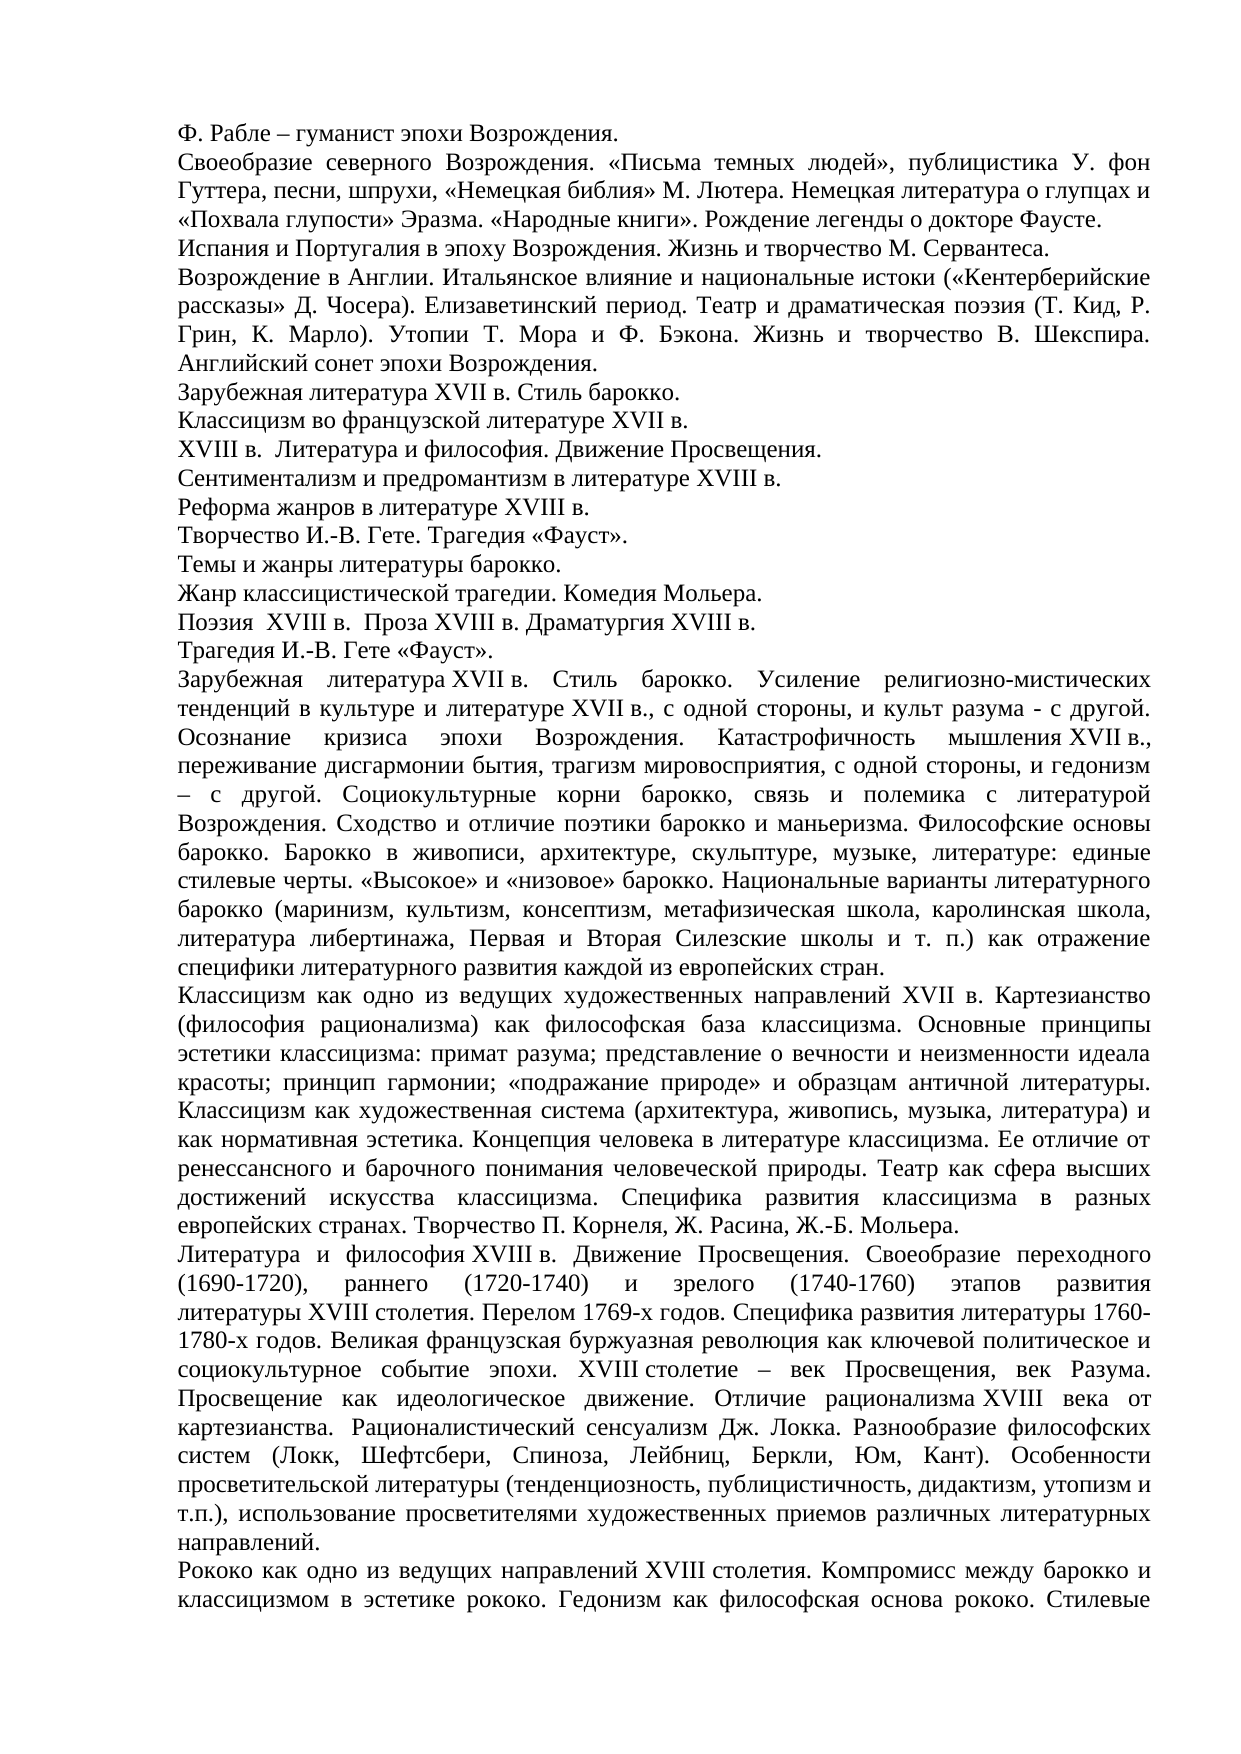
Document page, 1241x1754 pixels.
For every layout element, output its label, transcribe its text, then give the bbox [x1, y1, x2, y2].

text Возрождение в Англии. Итальянское влияние и национальные истоки («Кентерберийские рассказы» Д. Чосера). Елизаветинский период. Театр и драматическая поэзия (Т. Кид, Р. Грин, К. Марло). Утопии Т. Мора и Ф. Бэкона. Жизнь и творчество В. Шекспира. Английский сонет эпохи Возрождения. [177, 262, 1152, 377]
text Трагедия И.-В. Гете «Фауст». [177, 636, 1152, 664]
text Творчество И.-В. Гете. Трагедия «Фауст». [177, 521, 1152, 549]
text Ф. Рабле – гуманист эпохи Возрождения. [177, 118, 1152, 147]
text Жанр классицистической трагедии. Комедия Мольера. [177, 578, 1152, 607]
text Классицизм во французской литературе XVII в. [177, 406, 1152, 434]
text Зарубежная литература XVII в. Стиль барокко. Усиление религиозно-мистических тенденций в культуре и литературе XVII в., с одной стороны, и культ разума - с другой. Осознание кризиса эпохи Возрождения. Катастрофичность мышления XVII в., переживание дисгармонии бытия, трагизм мировосприятия, с одной стороны, и гедонизм – с другой. Социокультурные корни барокко, связь и полемика с литературой Возрождения. Сходство и отличие поэтики барокко и маньеризма. Философские основы барокко. Барокко в живописи, архитектуре, скульптуре, музыке, литературе: единые стилевые черты. «Высокое» и «низовое» барокко. Национальные варианты литературного барокко (маринизм, культизм, консептизм, метафизическая школа, каролинская школа, литература либертинажа, Первая и Вторая Силезские школы и т. п.) как отражение специфики литературного развития каждой из европейских стран. [177, 664, 1152, 981]
text XVIII в. Литература и философия. Движение Просвещения. [177, 434, 1152, 463]
text Темы и жанры литературы барокко. [177, 549, 1152, 578]
text Своеобразие северного Возрождения. «Письма темных людей», публицистика У. фон Гуттера, песни, шпрухи, «Немецкая библия» М. Лютера. Немецкая литература о глупцах и «Похвала глупости» Эразма. «Народные книги». Рождение легенды о докторе Фаусте. [177, 147, 1152, 233]
text Литература и философия XVIII в. Движение Просвещения. Своеобразие переходного (1690-1720), раннего (1720-1740) и зрелого (1740-1760) этапов развития литературы XVIII столетия. Перелом 1769-х годов. Специфика развития литературы 1760-1780-х годов. Великая французская буржуазная революция как ключевой политическое и социокультурное событие эпохи. XVIII столетие – век Просвещения, век Разума. Просвещение как идеологическое движение. Отличие рационализма XVIII века от картезианства. Рационалистический сенсуализм Дж. Локка. Разнообразие философских систем (Локк, Шефтсбери, Спиноза, Лейбниц, Беркли, Юм, Кант). Особенности просветительской литературы (тенденциозность, публицистичность, дидактизм, утопизм и т.п.), использование просветителями художественных приемов различных литературных направлений. [177, 1239, 1152, 1556]
text Поэзия XVIII в. Проза XVIII в. Драматургия XVIII в. [177, 607, 1152, 636]
text Зарубежная литература XVII в. Стиль барокко. [177, 377, 1152, 406]
text Испания и Португалия в эпоху Возрождения. Жизнь и творчество М. Сервантеса. [177, 233, 1152, 262]
text Классицизм как одно из ведущих художественных направлений XVII в. Картезианство (философия рационализма) как философская база классицизма. Основные принципы эстетики классицизма: примат разума; представление о вечности и неизменности идеала красоты; принцип гармонии; «подражание природе» и образцам античной литературы. Классицизм как художественная система (архитектура, живопись, музыка, литература) и как нормативная эстетика. Концепция человека в литературе классицизма. Ее отличие от ренессансного и барочного понимания человеческой природы. Театр как сфера высших достижений искусства классицизма. Специфика развития классицизма в разных европейских странах. Творчество П. Корнеля, Ж. Расина, Ж.-Б. Мольера. [177, 981, 1152, 1239]
text Реформа жанров в литературе XVIII в. [177, 492, 1152, 521]
text Сентиментализм и предромантизм в литературе XVIII в. [177, 463, 1152, 492]
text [177, 1556, 1152, 1613]
